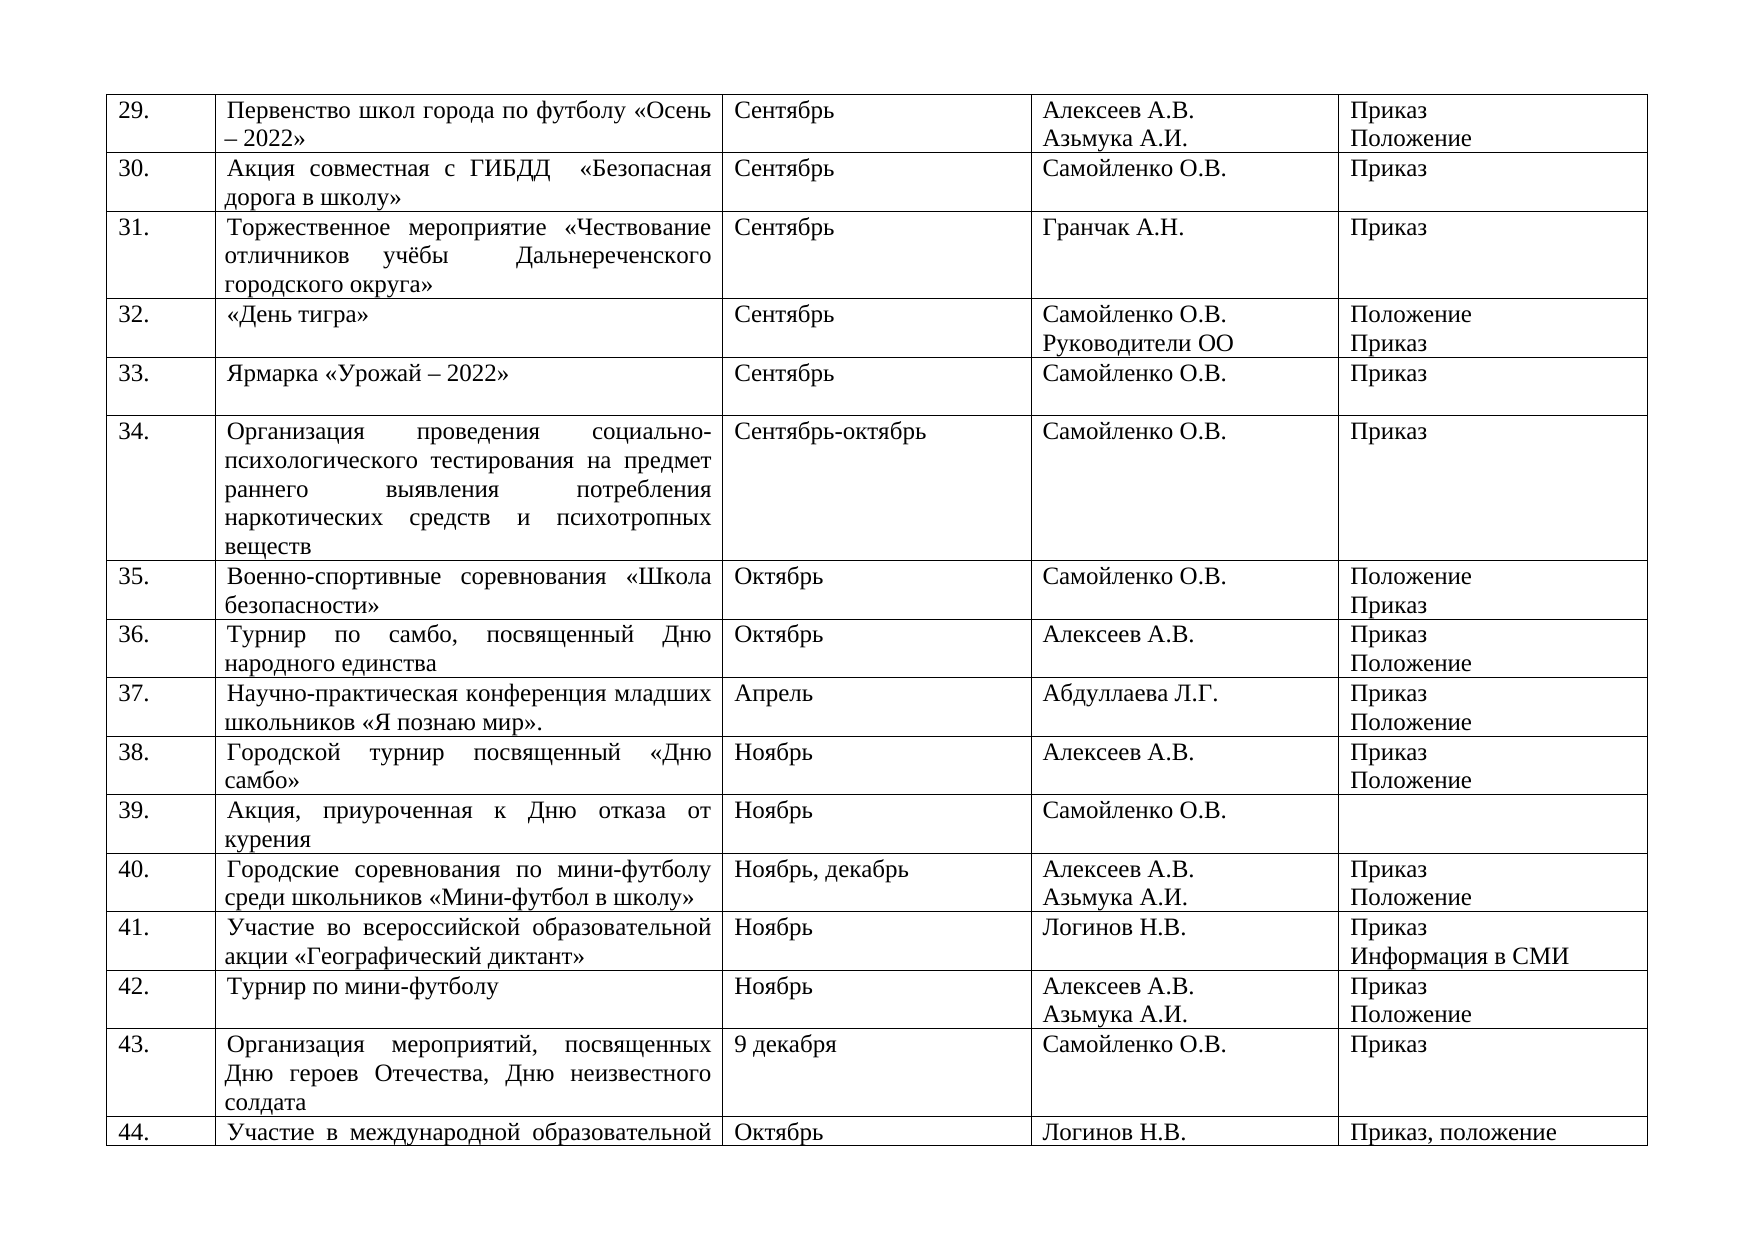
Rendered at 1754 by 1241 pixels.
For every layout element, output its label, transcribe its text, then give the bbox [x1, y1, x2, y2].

table_cell Акция, приуроченная к Дню отказа от курения [216, 795, 722, 853]
table_cell Сентябрь [723, 212, 1031, 298]
table_cell Приказ [1339, 416, 1647, 560]
table_cell Октябрь [723, 620, 1031, 677]
table_cell 43. [107, 1029, 215, 1116]
table_cell 40. [107, 854, 215, 911]
table_cell Первенство школ города по футболу «Осень – 2022» [216, 95, 722, 152]
table_cell Самойленко О.В. Руководители ОО [1032, 299, 1338, 357]
table_cell Сентябрь [723, 153, 1031, 211]
table_cell Акция совместная с ГИБДД «Безопасная дорога в школу» [216, 153, 722, 211]
table_cell «День тигра» [216, 299, 722, 357]
table_cell Приказ Положение [1339, 620, 1647, 677]
table_cell Турнир по мини-футболу [216, 971, 722, 1028]
table_cell [1339, 795, 1647, 853]
table_cell Торжественное мероприятие «Чествование отличников учёбы Дальнереченского городского округа» [216, 212, 722, 298]
table_cell Алексеев А.В. [1032, 620, 1338, 677]
table_cell Организация проведения социально-психологического тестирования на предмет раннего выявления потребления наркотических средств и психотропных веществ [216, 416, 722, 560]
table_cell Самойленко О.В. [1032, 561, 1338, 618]
table_cell 37. [107, 678, 215, 736]
table_cell Приказ, положение [1339, 1117, 1647, 1145]
table_cell Сентябрь-октябрь [723, 416, 1031, 560]
table_cell Ноябрь [723, 912, 1031, 970]
table_cell 32. [107, 299, 215, 357]
table_cell Сентябрь [723, 95, 1031, 152]
table_cell 33. [107, 358, 215, 415]
table_cell Алексеев А.В. Азьмука А.И. [1032, 854, 1338, 911]
table_cell Турнир по самбо, посвященный Дню народного единства [216, 620, 722, 677]
table_cell Приказ [1339, 153, 1647, 211]
table_cell Городской турнир посвященный «Дню самбо» [216, 737, 722, 794]
table_cell Алексеев А.В. Азьмука А.И. [1032, 971, 1338, 1028]
table_cell Положение Приказ [1339, 561, 1647, 618]
table_cell Приказ [1339, 358, 1647, 415]
table_cell Ноябрь [723, 971, 1031, 1028]
table_cell Самойленко О.В. [1032, 416, 1338, 560]
table_cell Приказ [1339, 1029, 1647, 1116]
table_cell Приказ Положение [1339, 737, 1647, 794]
table_cell 35. [107, 561, 215, 618]
table_cell 42. [107, 971, 215, 1028]
table_cell Логинов Н.В. [1032, 1117, 1338, 1145]
table_cell 41. [107, 912, 215, 970]
table_cell 39. [107, 795, 215, 853]
table_cell 29. [107, 95, 215, 152]
table_cell Самойленко О.В. [1032, 358, 1338, 415]
table_cell Сентябрь [723, 299, 1031, 357]
table_cell 44. [107, 1117, 215, 1145]
table_cell 34. [107, 416, 215, 560]
table_cell Научно-практическая конференция младших школьников «Я познаю мир». [216, 678, 722, 736]
table_cell Самойленко О.В. [1032, 153, 1338, 211]
table_cell Алексеев А.В. [1032, 737, 1338, 794]
table_cell Приказ Положение [1339, 678, 1647, 736]
table_cell Гранчак А.Н. [1032, 212, 1338, 298]
table_cell Городские соревнования по мини-футболу среди школьников «Мини-футбол в школу» [216, 854, 722, 911]
table_cell 9 декабря [723, 1029, 1031, 1116]
table_cell Организация мероприятий, посвященных Дню героев Отечества, Дню неизвестного солдата [216, 1029, 722, 1116]
table_cell 36. [107, 620, 215, 677]
table_cell Сентябрь [723, 358, 1031, 415]
table_cell Ноябрь [723, 795, 1031, 853]
table_cell Ноябрь, декабрь [723, 854, 1031, 911]
table_cell Приказ [1339, 212, 1647, 298]
table_cell Приказ Положение [1339, 971, 1647, 1028]
table_cell Участие во всероссийской образовательной акции «Географический диктант» [216, 912, 722, 970]
table_cell Приказ Положение [1339, 854, 1647, 911]
table_cell Апрель [723, 678, 1031, 736]
table_cell Октябрь [723, 561, 1031, 618]
table_cell 31. [107, 212, 215, 298]
table_cell Абдуллаева Л.Г. [1032, 678, 1338, 736]
table_cell Самойленко О.В. [1032, 1029, 1338, 1116]
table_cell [216, 1117, 722, 1145]
table_cell Ноябрь [723, 737, 1031, 794]
table_cell Октябрь [723, 1117, 1031, 1145]
table_cell Военно-спортивные соревнования «Школа безопасности» [216, 561, 722, 618]
table_cell Приказ Положение [1339, 95, 1647, 152]
table_cell 38. [107, 737, 215, 794]
table_cell Приказ Информация в СМИ [1339, 912, 1647, 970]
table_cell Алексеев А.В. Азьмука А.И. [1032, 95, 1338, 152]
table_cell 30. [107, 153, 215, 211]
table_cell Логинов Н.В. [1032, 912, 1338, 970]
table_cell Ярмарка «Урожай – 2022» [216, 358, 722, 415]
table_cell Положение Приказ [1339, 299, 1647, 357]
table_cell Самойленко О.В. [1032, 795, 1338, 853]
